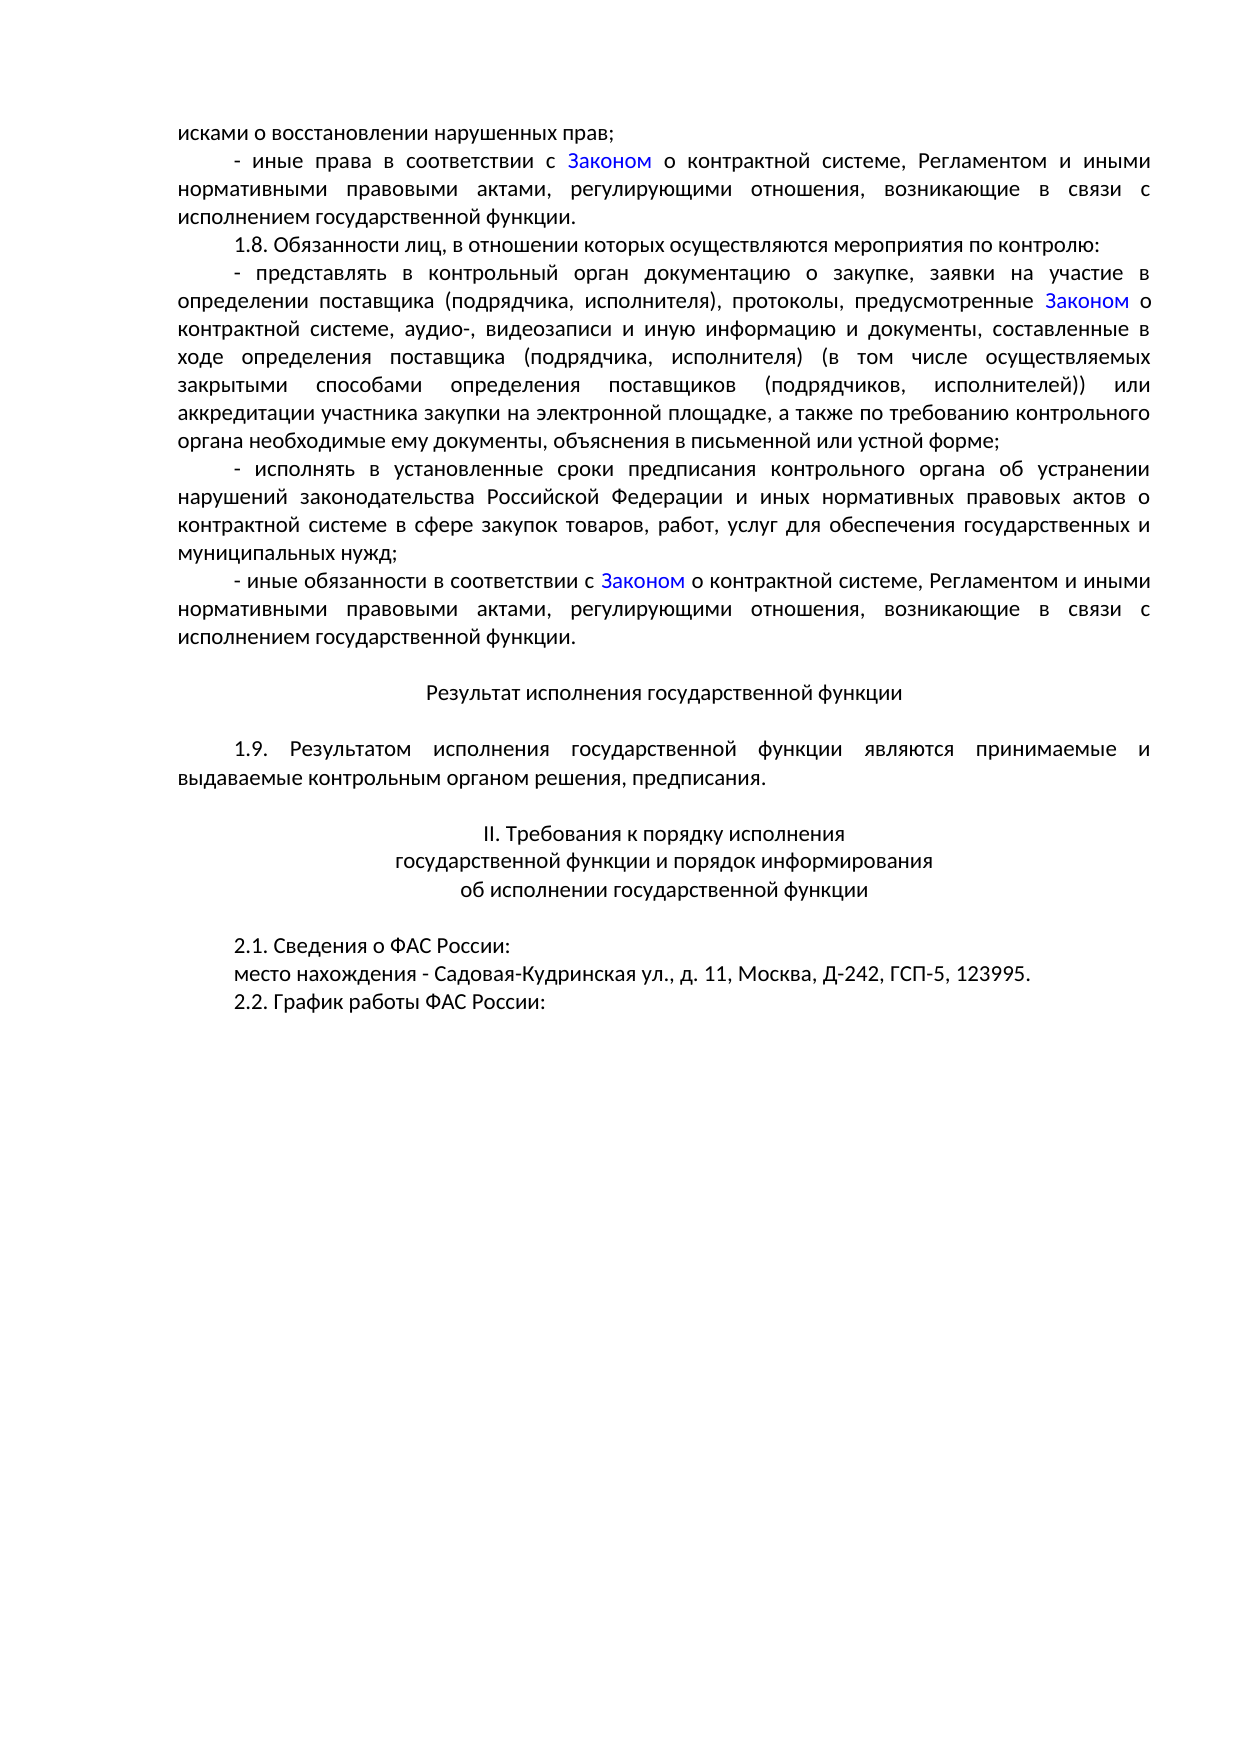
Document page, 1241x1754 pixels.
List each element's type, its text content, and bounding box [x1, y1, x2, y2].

text 2.1. Сведения о ФАС России: [177, 931, 1152, 959]
text место нахождения - Садовая-Кудринская ул., д. 11, Москва, Д-242, ГСП-5, 123995. [177, 959, 1152, 987]
text - иные права в соответствии с Законом о контрактной системе, Регламентом и иными нормативными правовыми актами, регулирующими отношения, возникающие в связи с исполнением государственной функции. [177, 146, 1152, 230]
text государственной функции и порядок информирования [177, 847, 1152, 875]
text II. Требования к порядку исполнения [177, 819, 1152, 847]
text 1.9. Результатом исполнения государственной функции являются принимаемые и выдаваемые контрольным органом решения, предписания. [177, 734, 1152, 791]
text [177, 118, 1152, 146]
text Результат исполнения государственной функции [177, 678, 1152, 707]
text об исполнении государственной функции [177, 875, 1152, 903]
text 2.2. График работы ФАС России: [177, 987, 1152, 1015]
text - исполнять в установленные сроки предписания контрольного органа об устранении нарушений законодательства Российской Федерации и иных нормативных правовых актов о контрактной системе в сфере закупок товаров, работ, услуг для обеспечения государственных и муниципальных нужд; [177, 454, 1152, 566]
text - представлять в контрольный орган документацию о закупке, заявки на участие в определении поставщика (подрядчика, исполнителя), протоколы, предусмотренные Законом о контрактной системе, аудио-, видеозаписи и иную информацию и документы, составленные в ходе определения поставщика (подрядчика, исполнителя) (в том числе осуществляемых закрытыми способами определения поставщиков (подрядчиков, исполнителей)) или аккредитации участника закупки на электронной площадке, а также по требованию контрольного органа необходимые ему документы, объяснения в письменной или устной форме; [177, 258, 1152, 454]
text - иные обязанности в соответствии с Законом о контрактной системе, Регламентом и иными нормативными правовыми актами, регулирующими отношения, возникающие в связи с исполнением государственной функции. [177, 566, 1152, 651]
text 1.8. Обязанности лиц, в отношении которых осуществляются мероприятия по контролю: [177, 230, 1152, 258]
